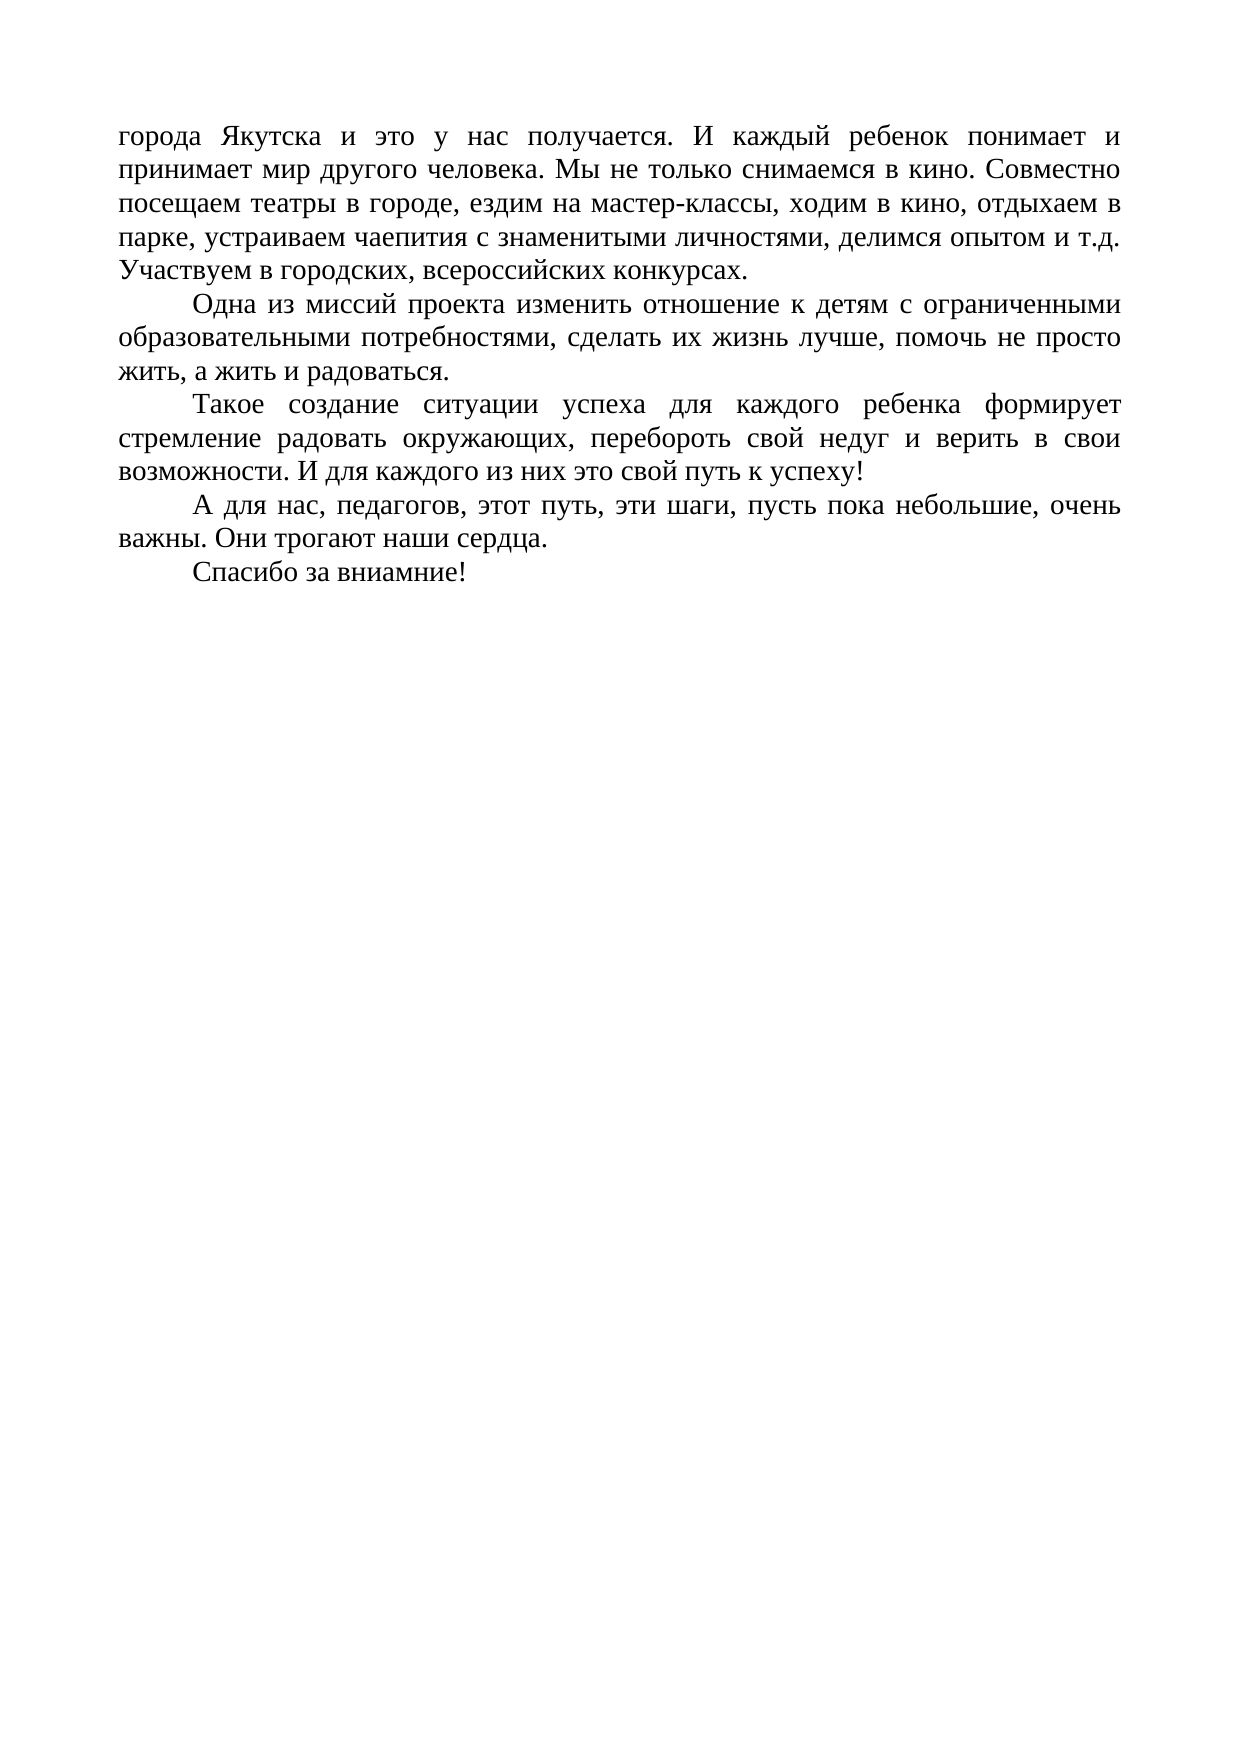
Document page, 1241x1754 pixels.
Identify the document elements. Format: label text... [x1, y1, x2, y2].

text Спасибо за вниамние! [118, 554, 1122, 588]
text А для нас, педагогов, этот путь, эти шаги, пусть пока небольшие, очень важны. Они трогают наши сердца. [118, 487, 1122, 554]
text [118, 118, 1122, 286]
text Такое создание ситуации успеха для каждого ребенка формирует стремление радовать окружающих, перебороть свой недуг и верить в свои возможности. И для каждого из них это свой путь к успеху! [118, 386, 1122, 487]
text Одна из миссий проекта изменить отношение к детям с ограниченными образовательными потребностями, сделать их жизнь лучше, помочь не просто жить, а жить и радоваться. [118, 286, 1122, 386]
